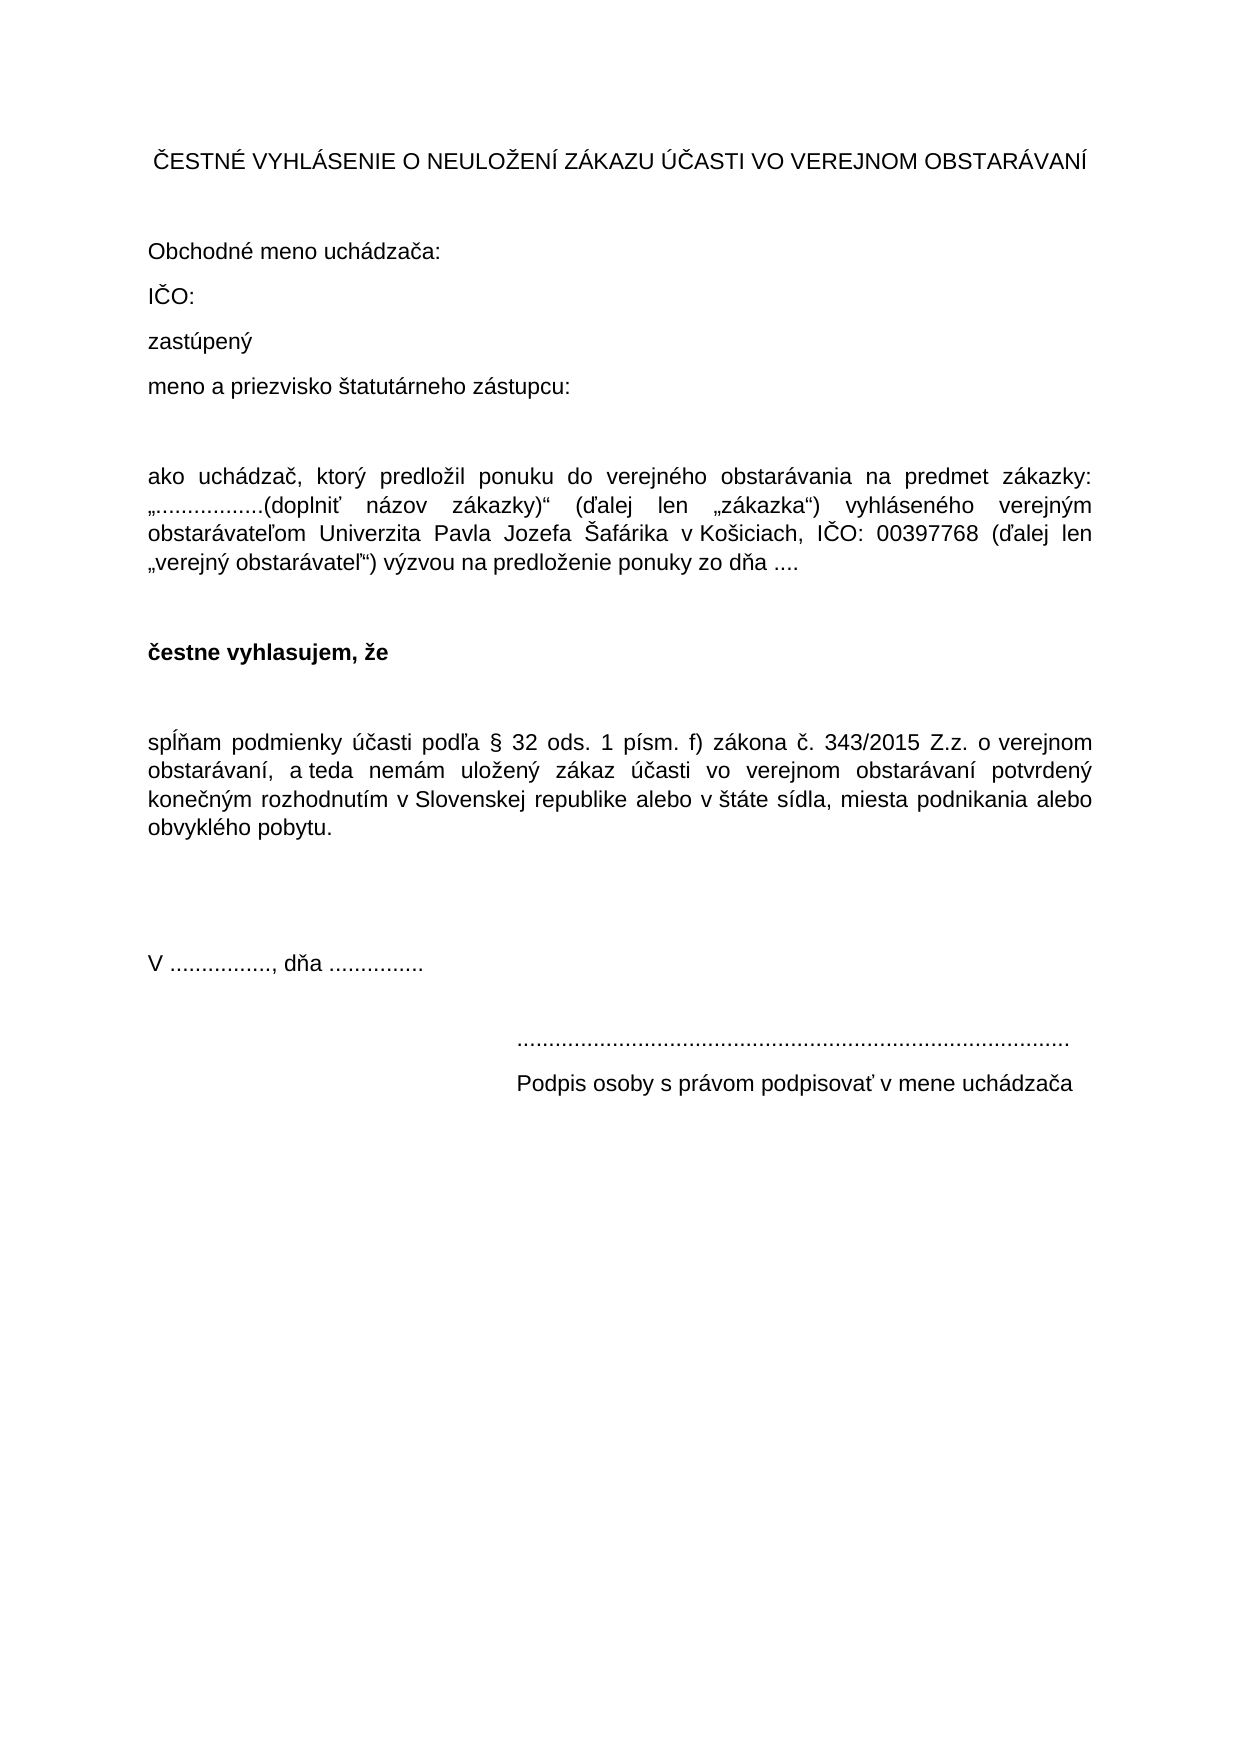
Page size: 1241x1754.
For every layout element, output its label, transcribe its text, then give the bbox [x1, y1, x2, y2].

text Podpis osoby s právom podpisovať v mene uchádzača [148, 1070, 1093, 1096]
text IČO: [148, 283, 1093, 309]
text ....................................................................................... [221, 995, 1093, 1051]
text ako uchádzač, ktorý predložil ponuku do verejného obstarávania na predmet zákazky: „.................(doplniť názov zákazky)“ (ďalej len „zákazka“) vyhláseného verejným obstarávateľom Univerzita Pavla Jozefa Šafárika v Košiciach, IČO: 00397768 (ďalej len „verejný obstarávateľ“) výzvou na predloženie ponuky zo dňa .... [148, 463, 1093, 575]
text meno a priezvisko štatutárneho zástupcu: [148, 373, 1093, 399]
text V ................, dňa ............... [148, 950, 1093, 976]
text ČESTNÉ VYHLÁSENIE O NEULOŽENÍ ZÁKAZU ÚČASTI VO VEREJNOM OBSTARÁVANÍ [148, 148, 1093, 174]
text zastúpený [148, 328, 1093, 354]
text čestne vyhlasujem, že [148, 639, 1093, 665]
text spĺňam podmienky účasti podľa § 32 ods. 1 písm. f) zákona č. 343/2015 Z.z. o verejnom obstarávaní, a teda nemám uložený zákaz účasti vo verejnom obstarávaní potvrdený konečným rozhodnutím v Slovenskej republike alebo v štáte sídla, miesta podnikania alebo obvyklého pobytu. [148, 729, 1093, 841]
text Obchodné meno uchádzača: [148, 238, 1093, 264]
